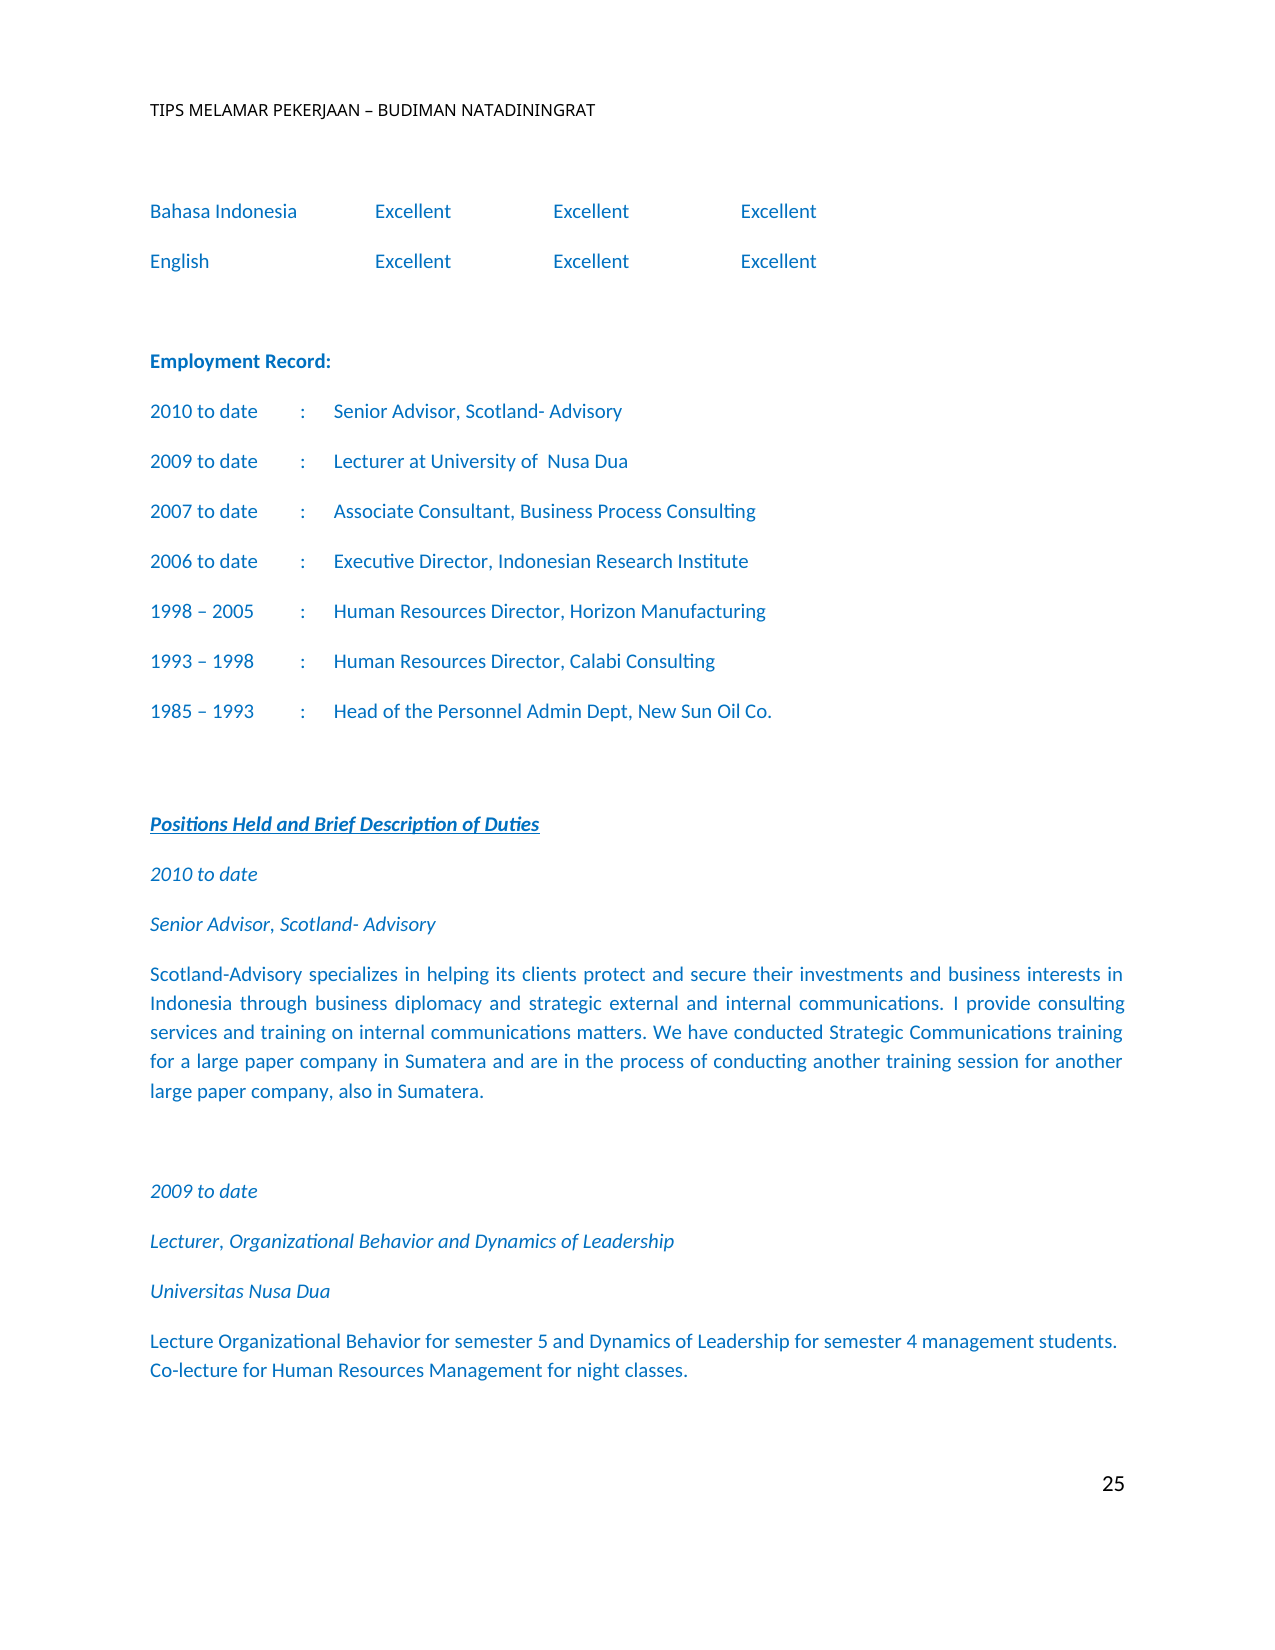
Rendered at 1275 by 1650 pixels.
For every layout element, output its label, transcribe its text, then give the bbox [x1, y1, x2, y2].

text English Excellent Excellent Excellent [150, 248, 1125, 273]
text Senior Advisor, Scotland- Advisory [150, 911, 1125, 937]
text Lecture Organizational Behavior for semester 5 and Dynamics of Leadership for semester 4 management students. Co-lecture for Human Resources Management for night classes. [150, 1328, 1125, 1382]
text 1985 – 1993 : Head of the Personnel Admin Dept, New Sun Oil Co. [150, 698, 1125, 723]
text Scotland-Advisory specializes in helping its clients protect and secure their investments and business interests in Indonesia through business diplomacy and strategic external and internal communications. I provide consulting services and training on internal communications matters. We have conducted Strategic Communications training for a large paper company in Sumatera and are in the process of conducting another training session for another large paper company, also in Sumatera. [150, 961, 1125, 1103]
text 2009 to date : Lecturer at University of Nusa Dua [150, 448, 1125, 473]
text Bahasa Indonesia Excellent Excellent Excellent [150, 198, 1125, 223]
text 1993 – 1998 : Human Resources Director, Calabi Consulting [150, 648, 1125, 673]
text 1998 – 2005 : Human Resources Director, Horizon Manufacturing [150, 598, 1125, 623]
text Positions Held and Brief Description of Duties [150, 811, 1125, 837]
text 2006 to date : Executive Director, Indonesian Research Institute [150, 548, 1125, 573]
text 2010 to date : Senior Advisor, Scotland- Advisory [150, 398, 1125, 423]
text Employment Record: [150, 348, 1125, 373]
text 2010 to date [150, 861, 1125, 887]
text Lecturer, Organizational Behavior and Dynamics of Leadership [150, 1228, 1125, 1253]
text 2007 to date : Associate Consultant, Business Process Consulting [150, 498, 1125, 523]
text Universitas Nusa Dua [150, 1278, 1125, 1303]
text 2009 to date [150, 1178, 1125, 1203]
